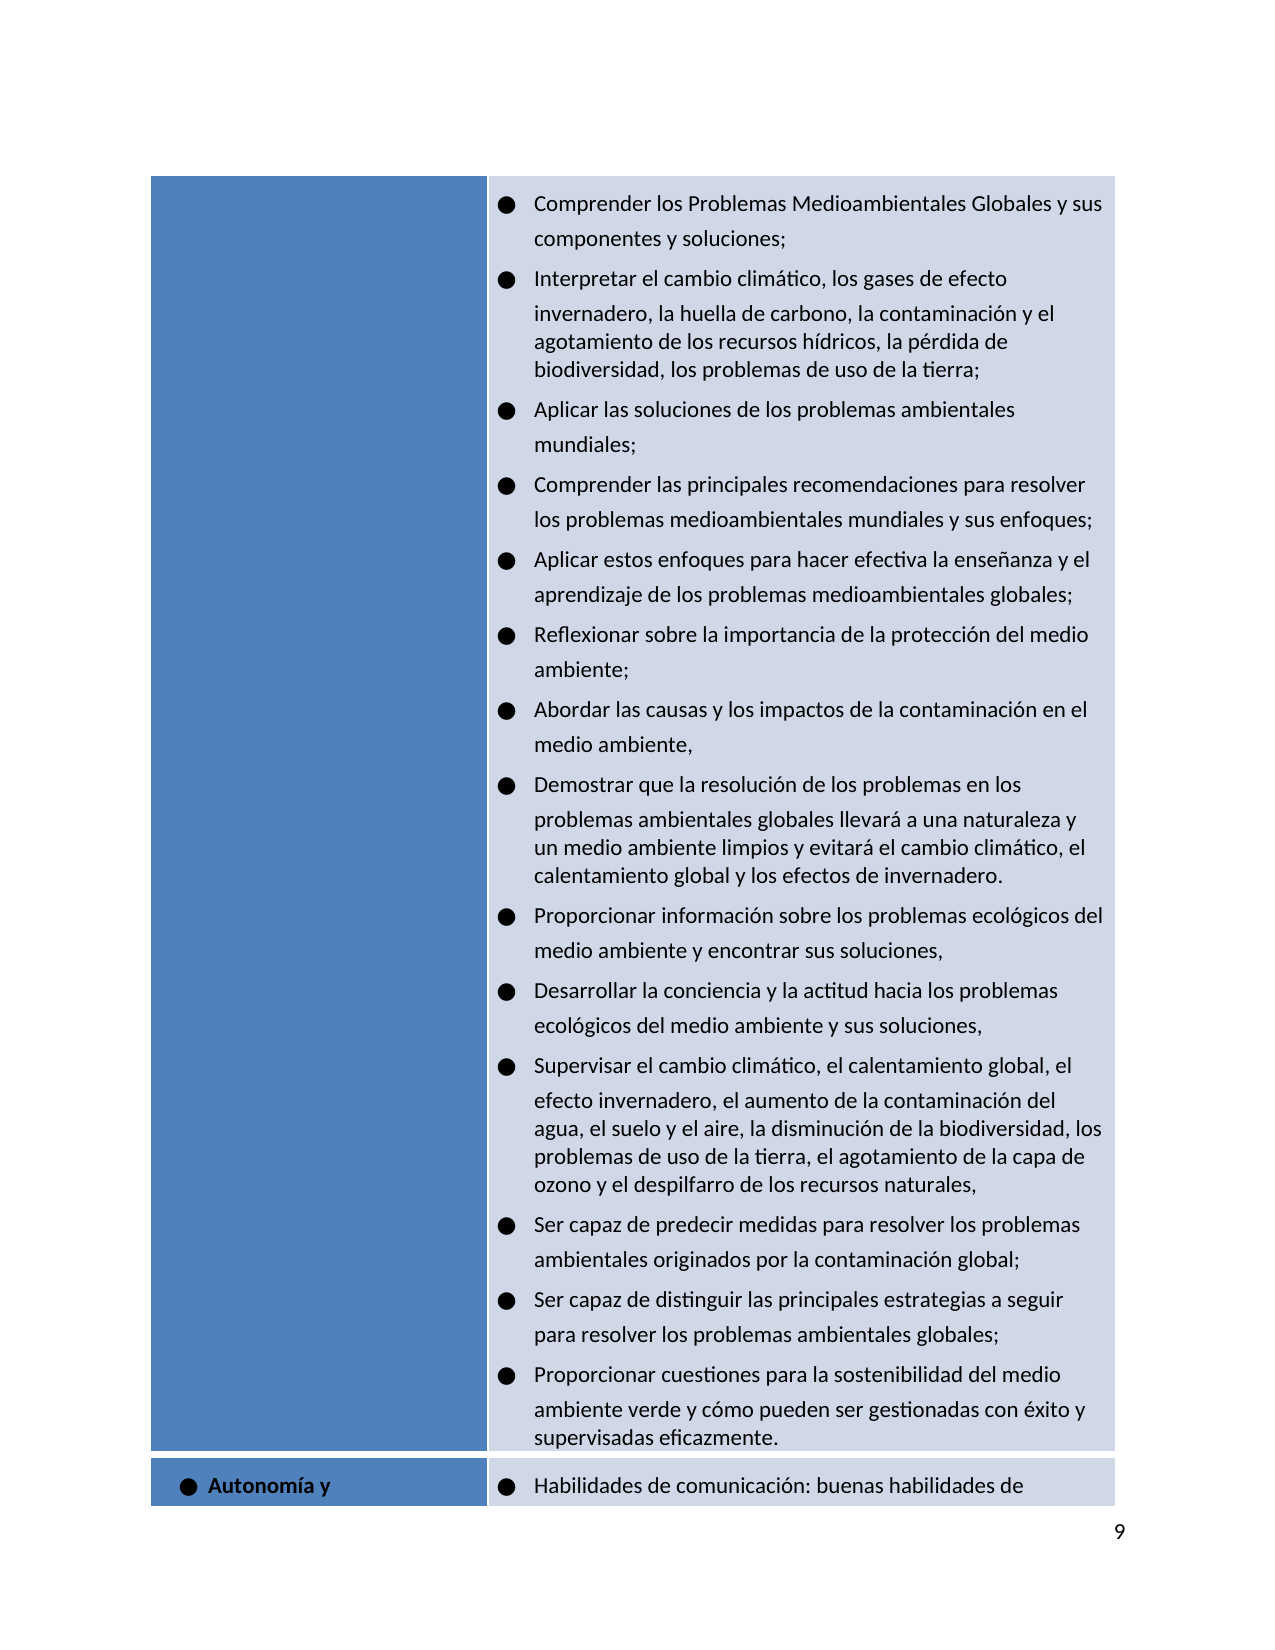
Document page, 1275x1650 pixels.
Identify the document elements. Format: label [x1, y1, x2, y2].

table_cell [151, 176, 487, 1451]
table_cell [489, 1458, 1115, 1506]
table_cell [151, 1458, 487, 1506]
table_cell [489, 176, 1115, 1451]
